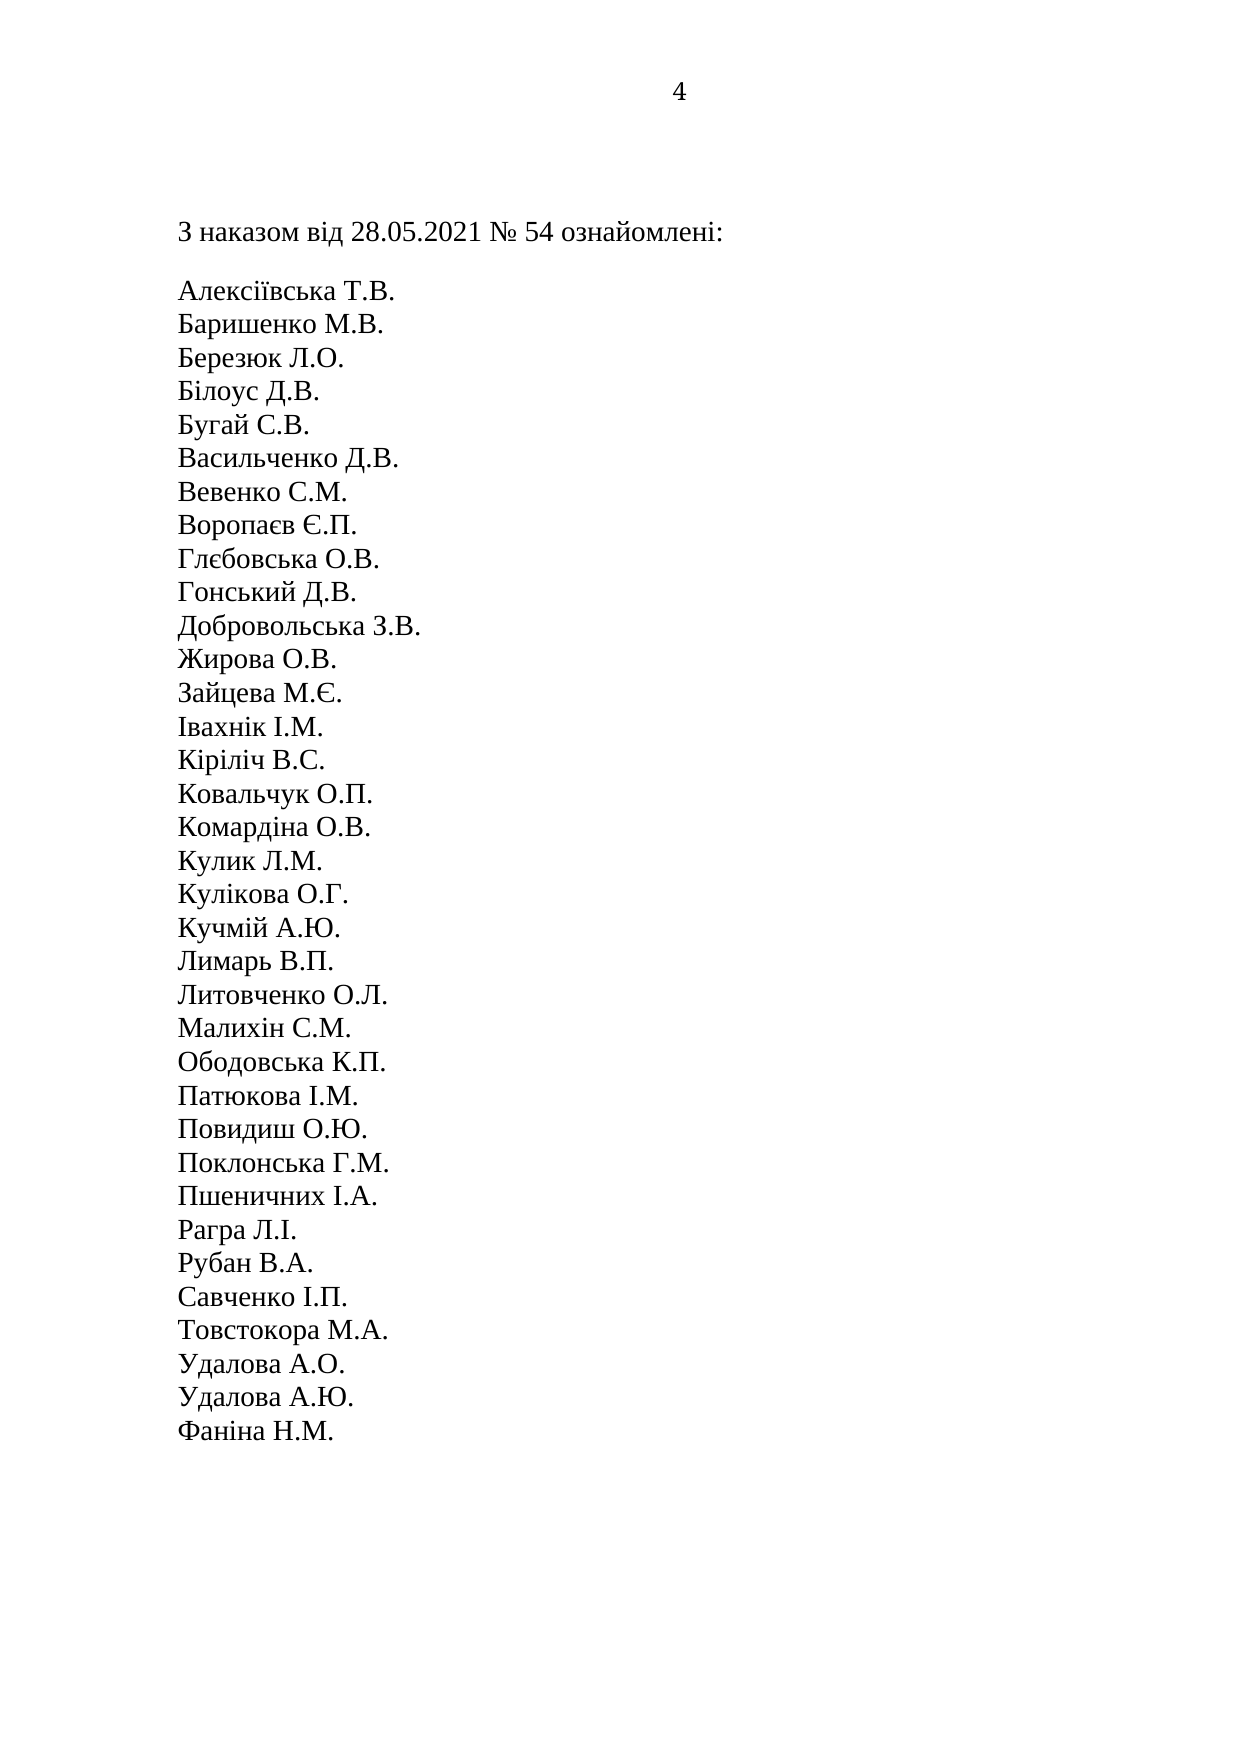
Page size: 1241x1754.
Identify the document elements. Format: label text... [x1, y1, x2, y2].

text Кучмій А.Ю. [177, 910, 1181, 943]
text Глєбовська О.В. [177, 541, 1181, 574]
text Баришенко М.В. [177, 306, 1181, 340]
text Повидиш О.Ю. [177, 1111, 1181, 1145]
text Алексіївська Т.В. [177, 273, 1181, 306]
text З наказом від 28.05.2021 № 54 ознайомлені: [177, 214, 1181, 247]
text Бугай С.В. [177, 407, 1181, 440]
text Добровольська З.В. [177, 608, 1181, 642]
text Комардіна О.В. [177, 809, 1181, 843]
text Гонський Д.В. [177, 574, 1181, 608]
text Ковальчук О.П. [177, 776, 1181, 809]
text Литовченко О.Л. [177, 977, 1181, 1011]
text Поклонська Г.М. [177, 1145, 1181, 1178]
text Товстокора М.А. [177, 1312, 1181, 1346]
text Удалова А.Ю. [177, 1379, 1181, 1413]
text Кулікова О.Г. [177, 876, 1181, 910]
text Малихін С.М. [177, 1011, 1181, 1044]
text Васильченко Д.В. [177, 440, 1181, 474]
text Березюк Л.О. [177, 340, 1181, 373]
text Лимарь В.П. [177, 943, 1181, 977]
text Івахнік І.М. [177, 709, 1181, 742]
text Пшеничних І.А. [177, 1178, 1181, 1212]
text Рубан В.А. [177, 1245, 1181, 1279]
text Удалова А.О. [177, 1346, 1181, 1379]
text Кулик Л.М. [177, 843, 1181, 876]
text Білоус Д.В. [177, 373, 1181, 407]
text Кіріліч В.С. [177, 742, 1181, 776]
text Ободовська К.П. [177, 1044, 1181, 1078]
text Жирова О.В. [177, 642, 1181, 675]
text Воропаєв Є.П. [177, 507, 1181, 541]
text Рагра Л.І. [177, 1212, 1181, 1245]
text Зайцева М.Є. [177, 675, 1181, 709]
text Патюкова І.М. [177, 1078, 1181, 1111]
text Фаніна Н.М. [177, 1413, 1181, 1447]
text Вевенко С.М. [177, 474, 1181, 507]
text Савченко І.П. [177, 1279, 1181, 1312]
